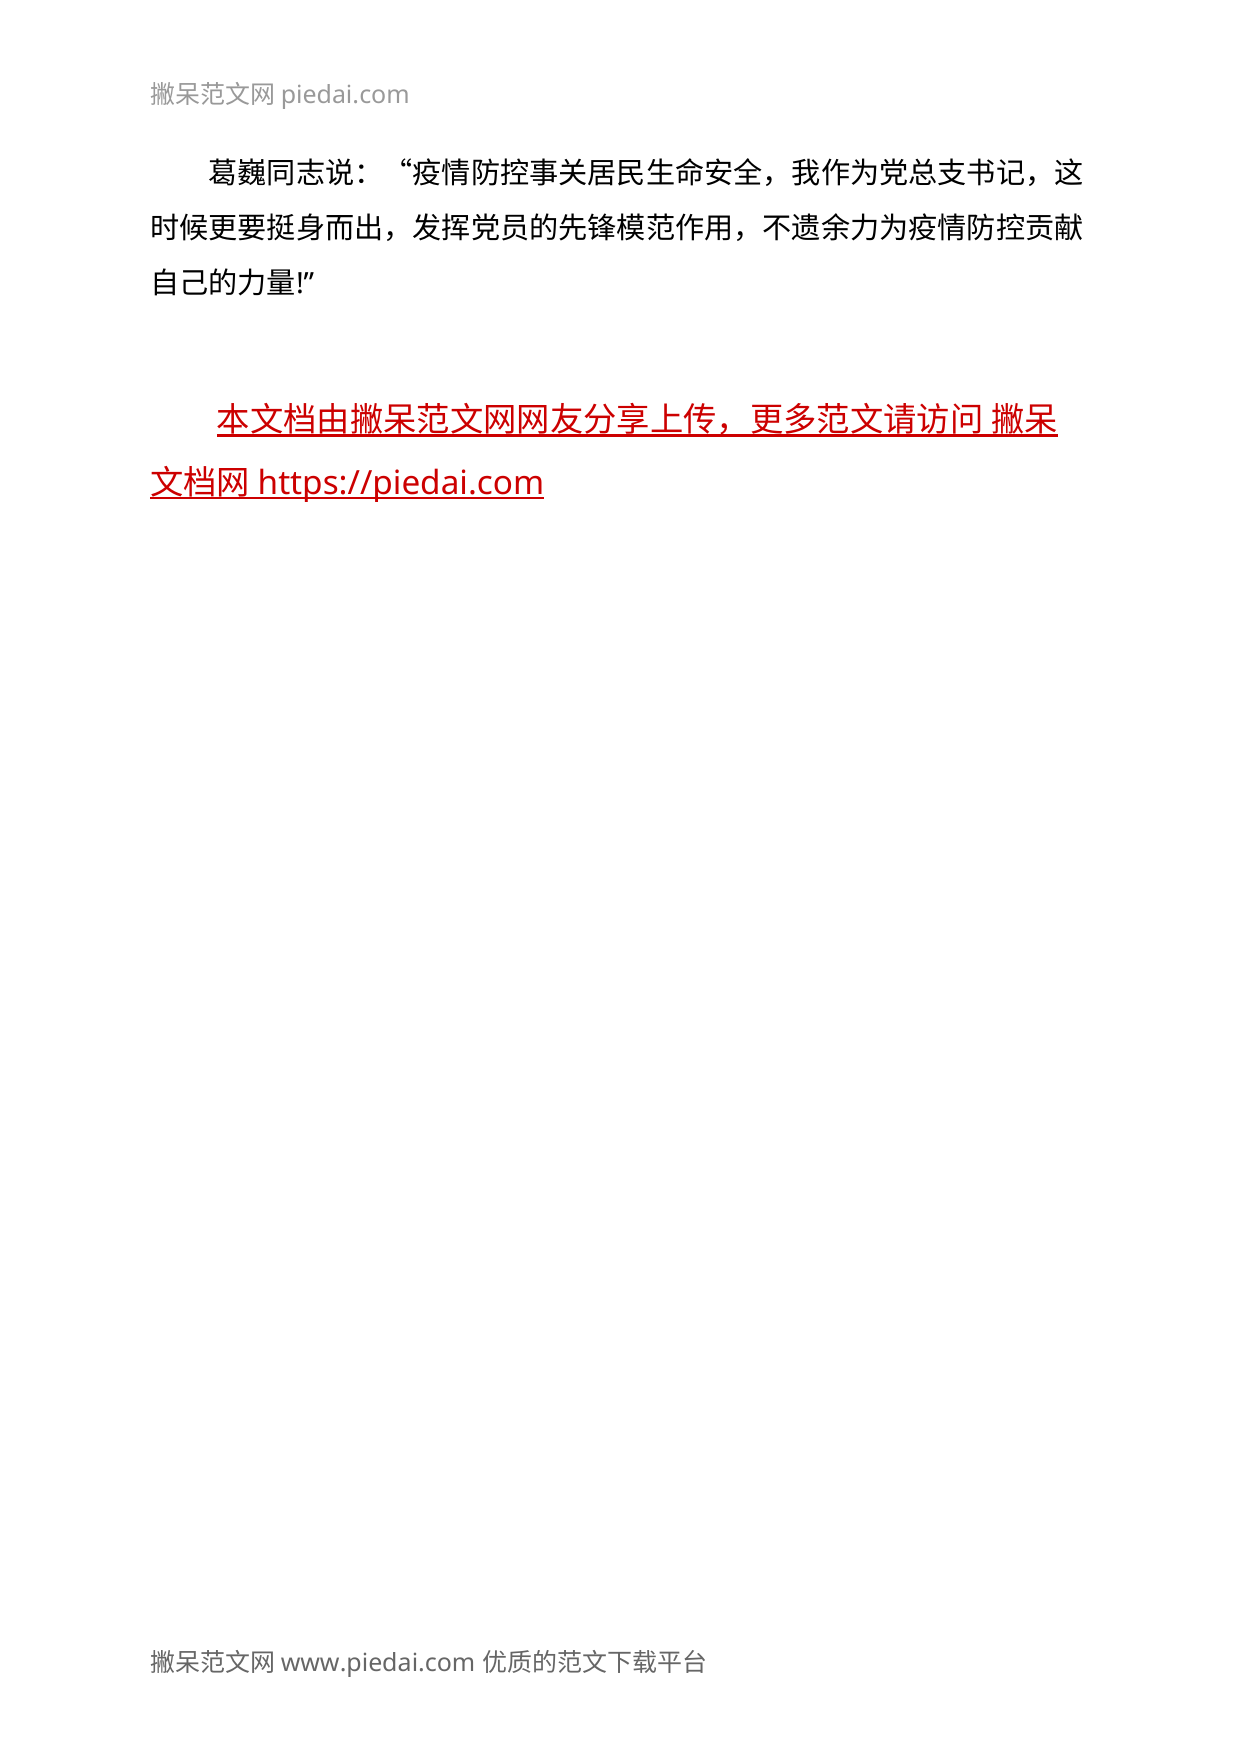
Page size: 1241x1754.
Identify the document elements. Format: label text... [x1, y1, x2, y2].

text 本文档由撇呆范文网网友分享上传，更多范文请访问 撇呆文档网 https://piedai.com [150, 393, 1090, 504]
text 葛巍同志说：“疫情防控事关居民生命安全，我作为党总支书记，这时候更要挺身而出，发挥党员的先锋模范作用，不遗余力为疫情防控贡献自己的力量!” [150, 150, 1090, 302]
